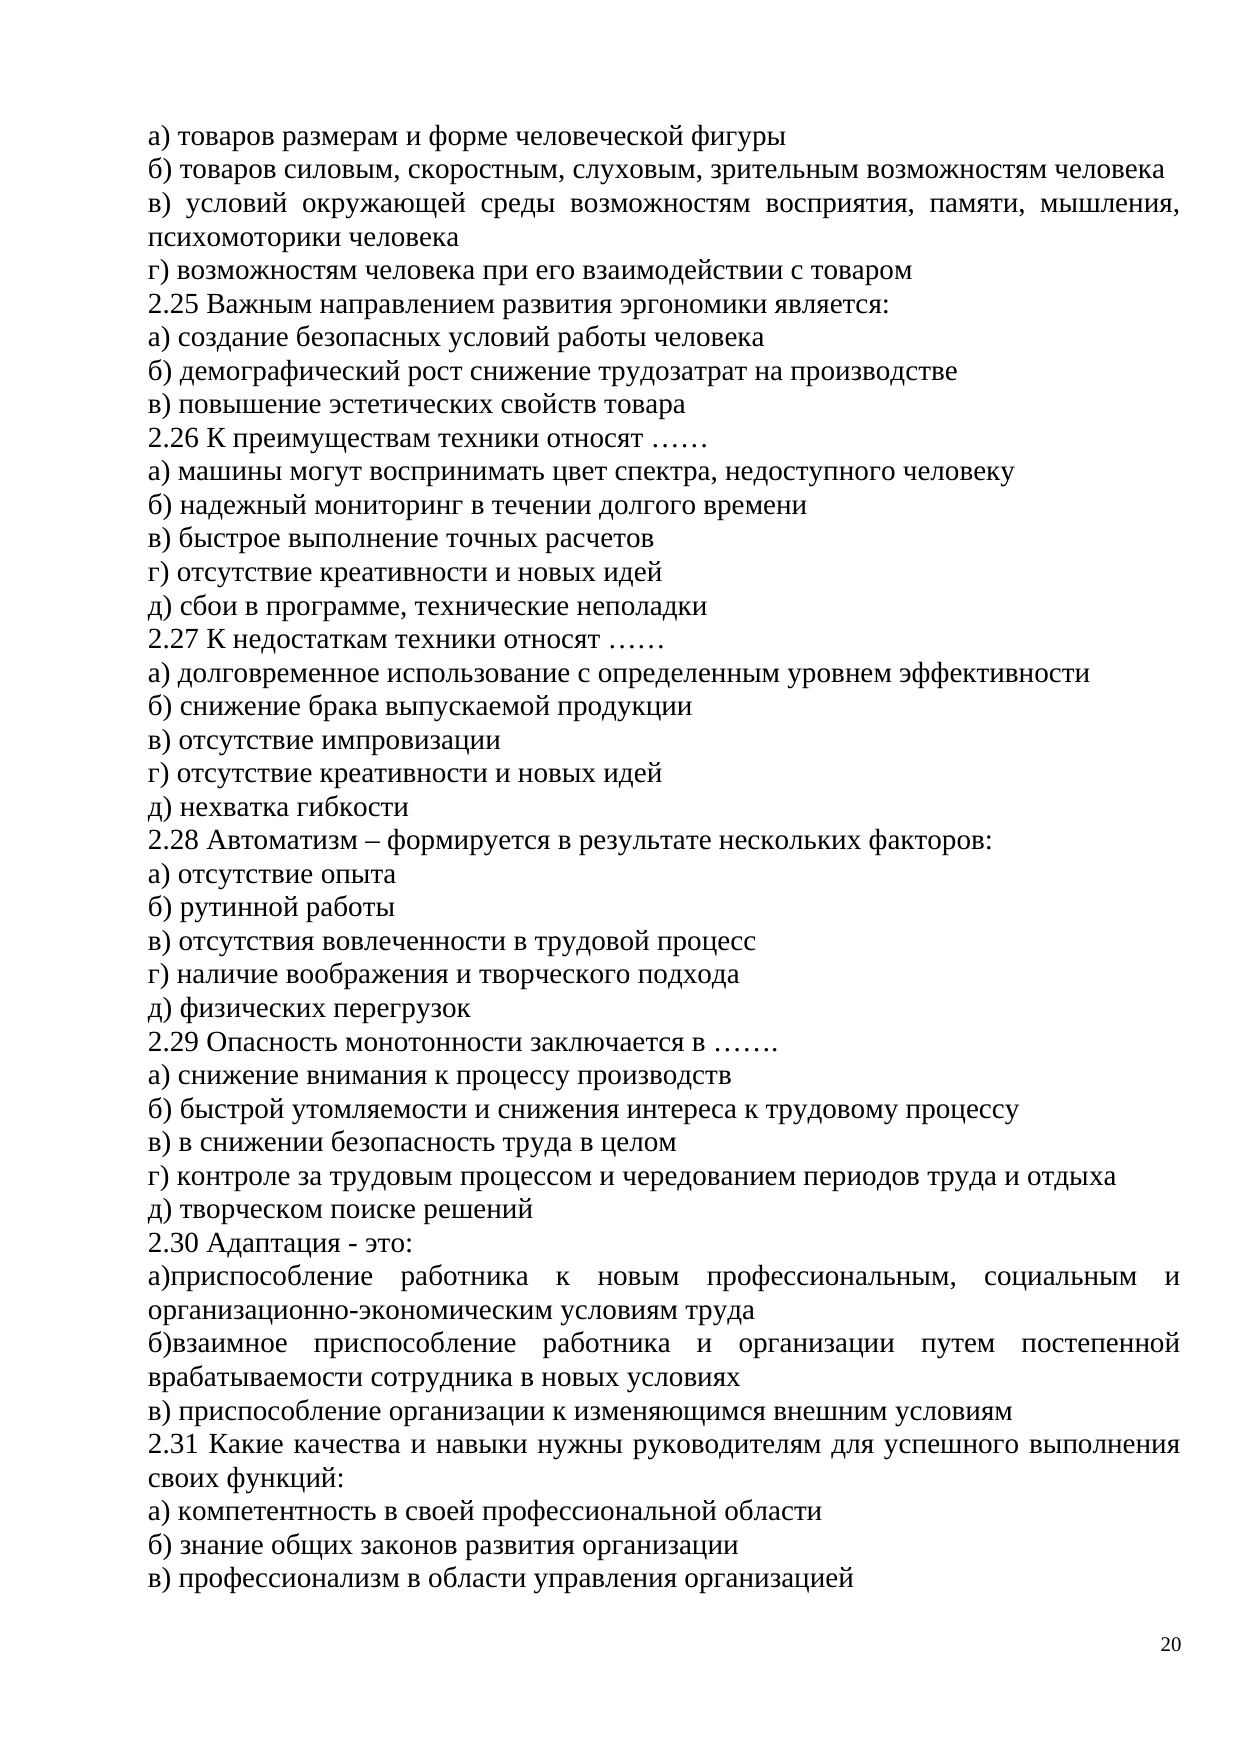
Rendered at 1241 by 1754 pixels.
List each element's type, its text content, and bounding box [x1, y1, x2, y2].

text б) надежный мониторинг в течении долгого времени [148, 487, 1181, 521]
text б) снижение брака выпускаемой продукции [148, 688, 1181, 722]
text а)приспособление работника к новым профессиональным, социальным и организационно-экономическим условиям труда [148, 1258, 1181, 1326]
text б)взаимное приспособление работника и организации путем постепенной врабатываемости сотрудника в новых условиях [148, 1326, 1181, 1393]
text а) создание безопасных условий работы человека [148, 319, 1181, 353]
text 2.27 К недостаткам техники относят …… [148, 621, 1181, 655]
text 2.29 Опасность монотонности заключается в ……. [148, 1024, 1181, 1057]
text в) повышение эстетических свойств товара [148, 386, 1181, 420]
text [148, 185, 1181, 252]
text 2.30 Адаптация - это: [148, 1225, 1181, 1258]
text в) отсутствия вовлеченности в трудовой процесс [148, 923, 1181, 957]
text а) машины могут воспринимать цвет спектра, недоступного человеку [148, 453, 1181, 487]
text 2.26 К преимуществам техники относят …… [148, 420, 1181, 453]
text г) отсутствие креативности и новых идей [148, 554, 1181, 588]
text а) долговременное использование с определенным уровнем эффективности [148, 655, 1181, 688]
text 2.28 Автоматизм – формируется в результате нескольких факторов: [148, 822, 1181, 856]
text в) приспособление организации к изменяющимся внешним условиям [148, 1393, 1181, 1426]
text в) профессионализм в области управления организацией [148, 1560, 1181, 1594]
text г) возможностям человека при его взаимодействии с товаром [148, 252, 1181, 286]
text д) сбои в программе, технические неполадки [148, 588, 1181, 621]
text 2.31 Какие качества и навыки нужны руководителям для успешного выполнения своих функций: [148, 1426, 1181, 1493]
text г) отсутствие креативности и новых идей [148, 755, 1181, 789]
text г) наличие воображения и творческого подхода [148, 957, 1181, 990]
text г) контроле за трудовым процессом и чередованием периодов труда и отдыха [148, 1158, 1181, 1191]
text д) нехватка гибкости [148, 789, 1181, 822]
text б) рутинной работы [148, 889, 1181, 923]
text в) быстрое выполнение точных расчетов [148, 521, 1181, 554]
text б) знание общих законов развития организации [148, 1527, 1181, 1560]
text а) товаров размерам и форме человеческой фигуры [148, 118, 1181, 152]
text а) компетентность в своей профессиональной области [148, 1493, 1181, 1527]
text д) творческом поиске решений [148, 1191, 1181, 1225]
text в) в снижении безопасность труда в целом [148, 1124, 1181, 1158]
text а) отсутствие опыта [148, 856, 1181, 889]
text б) демографический рост снижение трудозатрат на производстве [148, 353, 1181, 386]
text а) снижение внимания к процессу производств [148, 1057, 1181, 1091]
text д) физических перегрузок [148, 990, 1181, 1024]
text в) отсутствие импровизации [148, 722, 1181, 755]
text б) быстрой утомляемости и снижения интереса к трудовому процессу [148, 1091, 1181, 1124]
text б) товаров силовым, скоростным, слуховым, зрительным возможностям человека [148, 152, 1181, 185]
text 2.25 Важным направлением развития эргономики является: [148, 286, 1181, 319]
